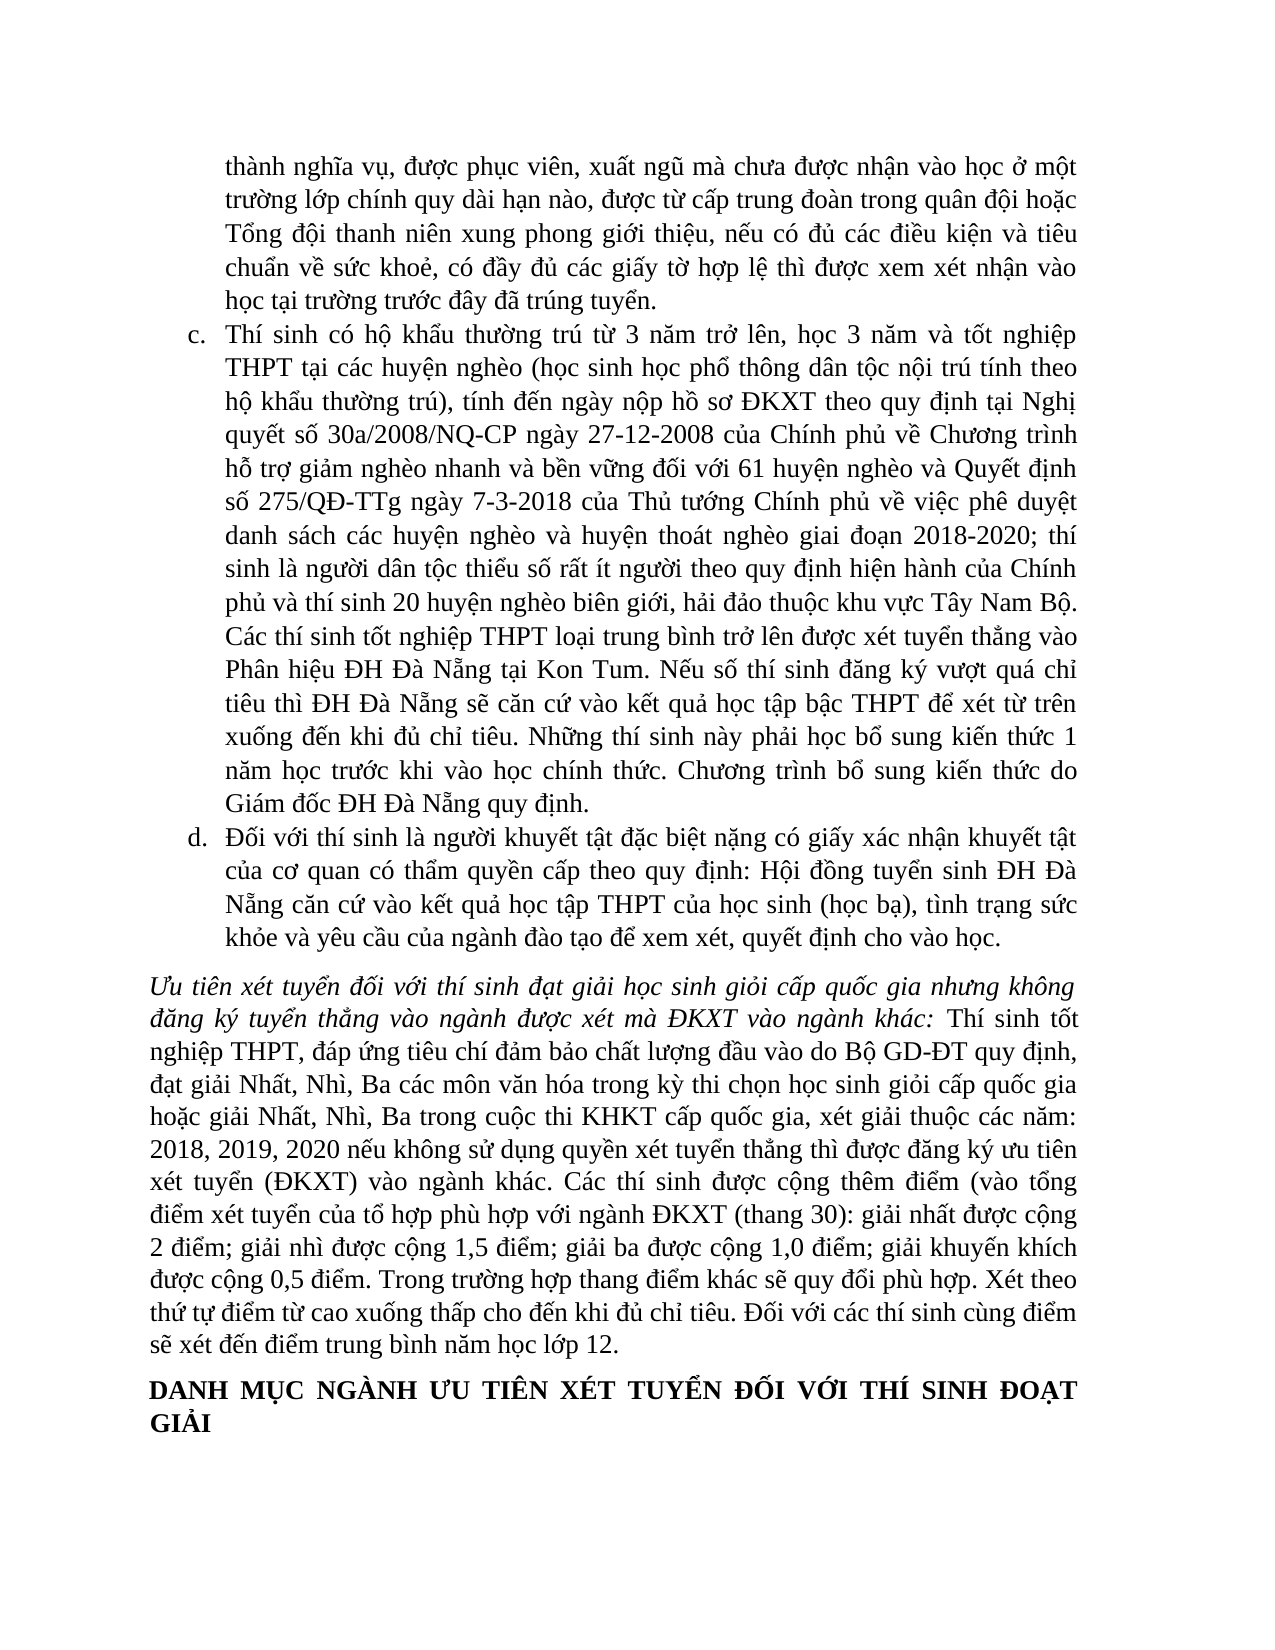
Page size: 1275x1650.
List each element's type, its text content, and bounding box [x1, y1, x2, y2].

text Ưu tiên xét tuyển đối với thí sinh đạt giải học sinh giỏi cấp quốc gia nhưng không đăng ký tuyển thẳng vào ngành được xét mà ĐKXT vào ngành khác: Thí sinh tốt nghiệp THPT, đáp ứng tiêu chí đảm bảo chất lượng đầu vào do Bộ GD-ĐT quy định, đạt giải Nhất, Nhì, Ba các môn văn hóa trong kỳ thi chọn học sinh giỏi cấp quốc gia hoặc giải Nhất, Nhì, Ba trong cuộc thi KHKT cấp quốc gia, xét giải thuộc các năm: 2018, 2019, 2020 nếu không sử dụng quyền xét tuyển thẳng thì được đăng ký ưu tiên xét tuyển (ĐKXT) vào ngành khác. Các thí sinh được cộng thêm điểm (vào tổng điểm xét tuyển của tổ hợp phù hợp với ngành ĐKXT (thang 30): giải nhất được cộng 2 điểm; giải nhì được cộng 1,5 điểm; giải ba được cộng 1,0 điểm; giải khuyến khích được cộng 0,5 điểm. Trong trường hợp thang điểm khác sẽ quy đổi phù hợp. Xét theo thứ tự điểm từ cao xuống thấp cho đến khi đủ chỉ tiêu. Đối với các thí sinh cùng điểm sẽ xét đến điểm trung bình năm học lớp 12. [148, 970, 1079, 1360]
list Đối với thí sinh là người khuyết tật đặc biệt nặng có giấy xác nhận khuyết tật của cơ quan có thẩm quyền cấp theo quy định: Hội đồng tuyển sinh ĐH Đà Nẵng căn cứ vào kết quả học tập THPT của học sinh (học bạ), tình trạng sức khỏe và yêu cầu của ngành đào tạo để xem xét, quyết định cho vào học. [187, 821, 1078, 953]
list Thí sinh có hộ khẩu thường trú từ 3 năm trở lên, học 3 năm và tốt nghiệp THPT tại các huyện nghèo (học sinh học phổ thông dân tộc nội trú tính theo hộ khẩu thường trú), tính đến ngày nộp hồ sơ ĐKXT theo quy định tại Nghị quyết số 30a/2008/NQ-CP ngày 27-12-2008 của Chính phủ về Chương trình hỗ trợ giảm nghèo nhanh và bền vững đối với 61 huyện nghèo và Quyết định số 275/QĐ-TTg ngày 7-3-2018 của Thủ tướng Chính phủ về việc phê duyệt danh sách các huyện nghèo và huyện thoát nghèo giai đoạn 2018-2020; thí sinh là người dân tộc thiểu số rất ít người theo quy định hiện hành của Chính phủ và thí sinh 20 huyện nghèo biên giới, hải đảo thuộc khu vực Tây Nam Bộ. Các thí sinh tốt nghiệp THPT loại trung bình trở lên được xét tuyển thẳng vào Phân hiệu ĐH Đà Nẵng tại Kon Tum. Nếu số thí sinh đăng ký vượt quá chỉ tiêu thì ĐH Đà Nẵng sẽ căn cứ vào kết quả học tập bậc THPT để xét từ trên xuống đến khi đủ chỉ tiêu. Những thí sinh này phải học bổ sung kiến thức 1 năm học trước khi vào học chính thức. Chương trình bổ sung kiến thức do Giám đốc ĐH Đà Nẵng quy định. [187, 318, 1078, 818]
text DANH MỤC NGÀNH ƯU TIÊN XÉT TUYỂN ĐỐI VỚI THÍ SINH ĐOẠT GIẢI [148, 1374, 1079, 1438]
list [187, 150, 1078, 315]
